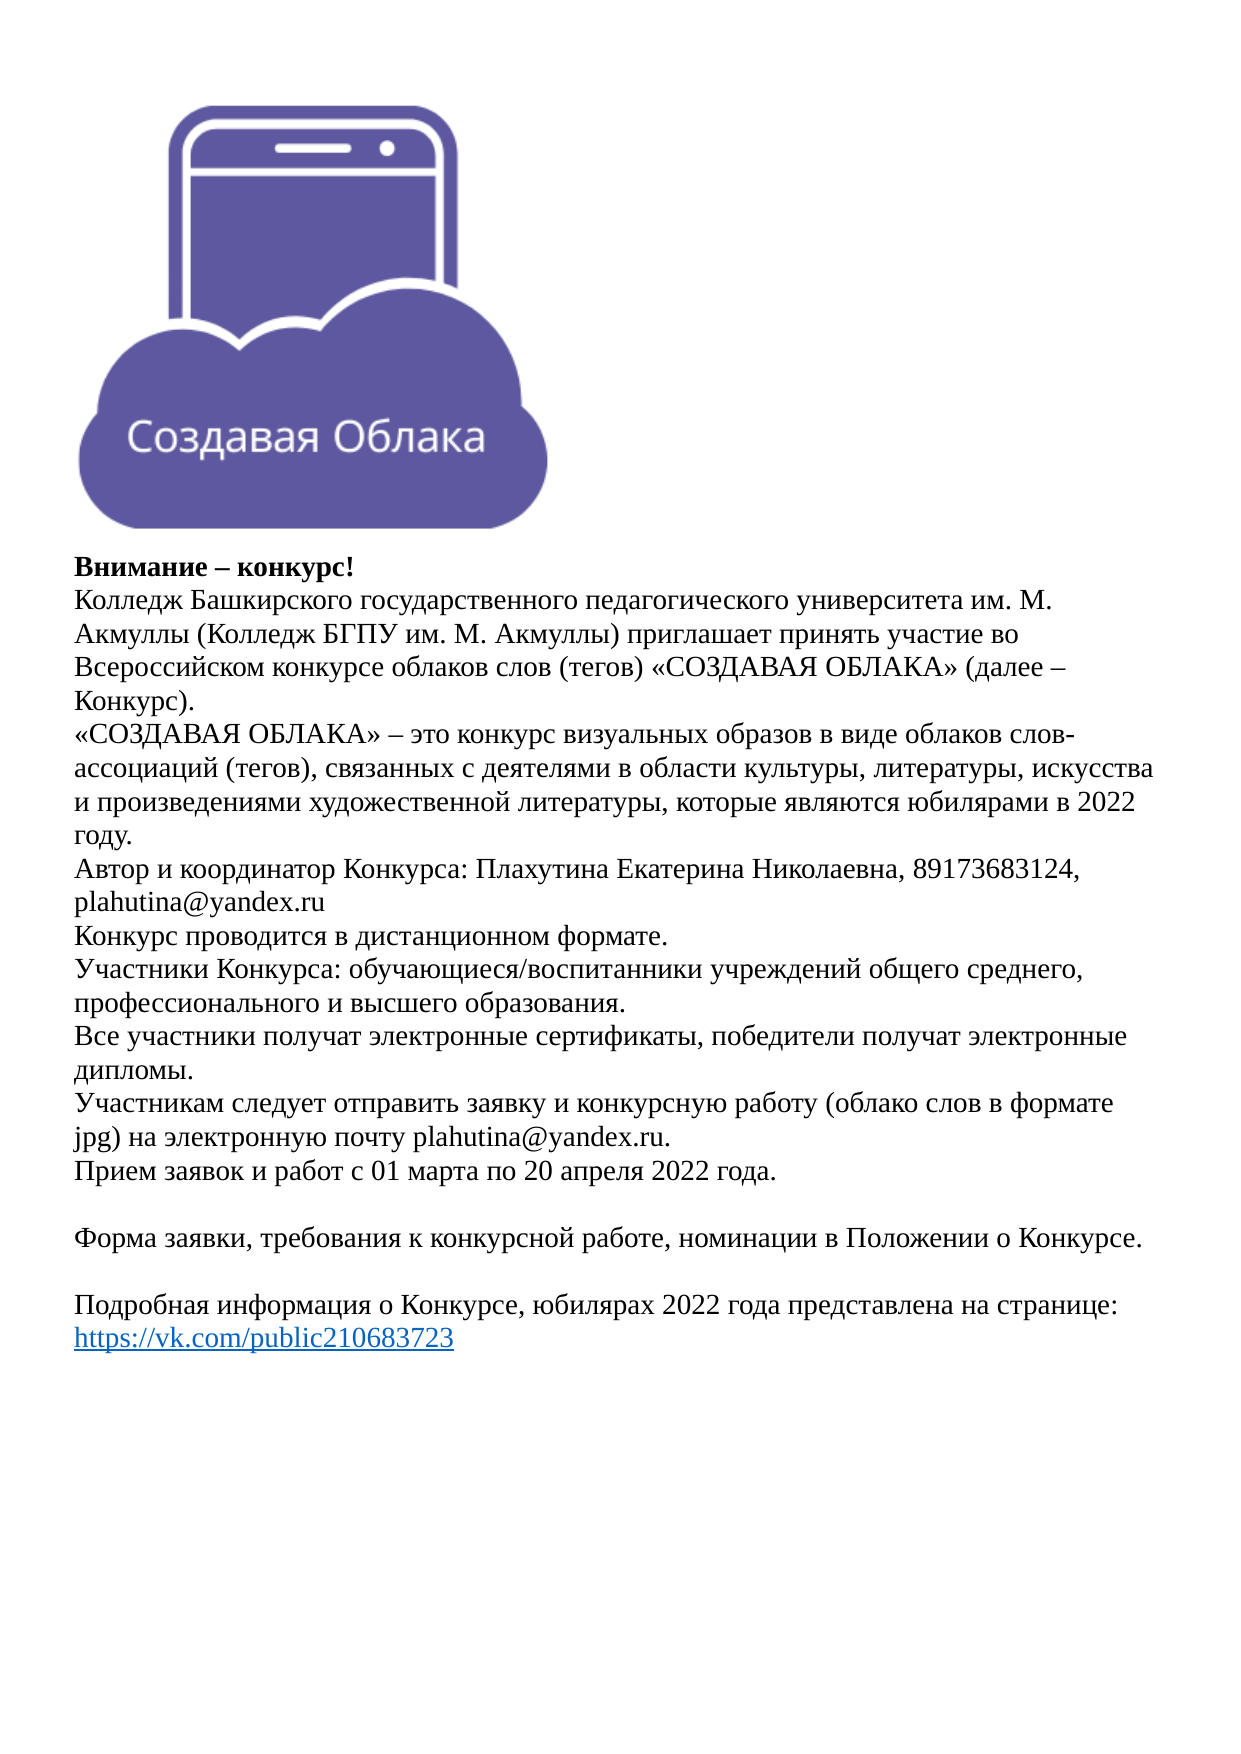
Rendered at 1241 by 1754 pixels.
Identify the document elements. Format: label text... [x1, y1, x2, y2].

text Прием заявок и работ с 01 марта по 20 апреля 2022 года. [74, 1153, 1167, 1186]
text Автор и координатор Конкурса: Плахутина Екатерина Николаевна, 89173683124, plahutina@yandex.ru [74, 851, 1167, 918]
text Колледж Башкирского государственного педагогического университета им. М. Акмуллы (Колледж БГПУ им. М. Акмуллы) приглашает принять участие во Всероссийском конкурсе облаков слов (тегов) «СОЗДАВАЯ ОБЛАКА» (далее – Конкурс). [74, 582, 1167, 717]
text Все участники получат электронные сертификаты, победители получат электронные дипломы. [74, 1018, 1167, 1086]
text Внимание – конкурс! [74, 549, 1167, 582]
text Подробная информация о Конкурсе, юбилярах 2022 года представлена на странице: https://vk.com/public210683723 [74, 1287, 1167, 1354]
picture [73, 92, 557, 549]
text Конкурс проводится в дистанционном формате. [74, 918, 1167, 951]
text «СОЗДАВАЯ ОБЛАКА» – это конкурс визуальных образов в виде облаков слов-ассоциаций (тегов), связанных с деятелями в области культуры, литературы, искусства и произведениями художественной литературы, которые являются юбилярами в 2022 году. [74, 717, 1167, 851]
text Участникам следует отправить заявку и конкурсную работу (облако слов в формате jpg) на электронную почту plahutina@yandex.ru. [74, 1086, 1167, 1153]
text Форма заявки, требования к конкурсной работе, номинации в Положении о Конкурсе. [74, 1220, 1167, 1253]
text Участники Конкурса: обучающиеся/воспитанники учреждений общего среднего, профессионального и высшего образования. [74, 951, 1167, 1018]
